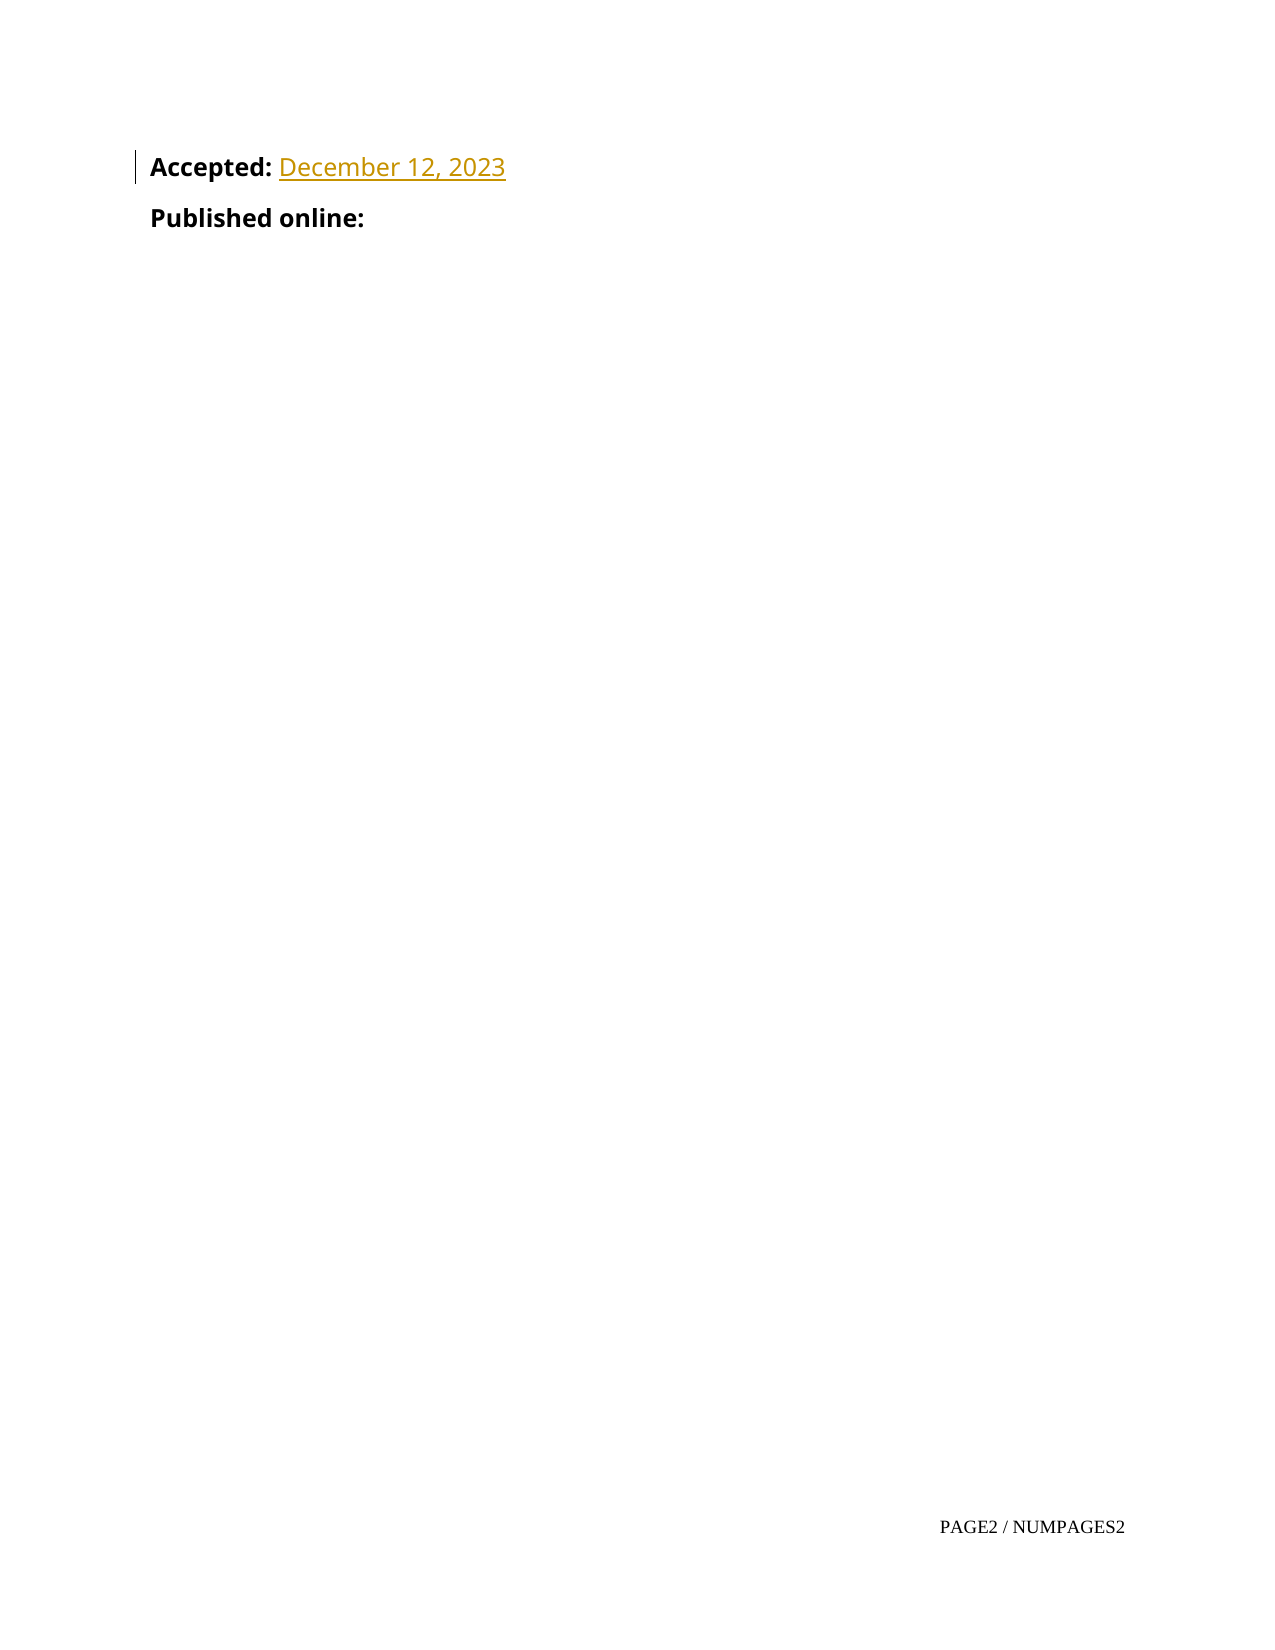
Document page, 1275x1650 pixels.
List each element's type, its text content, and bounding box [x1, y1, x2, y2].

text Accepted: [150, 150, 1125, 184]
text Published online: [150, 201, 1125, 235]
